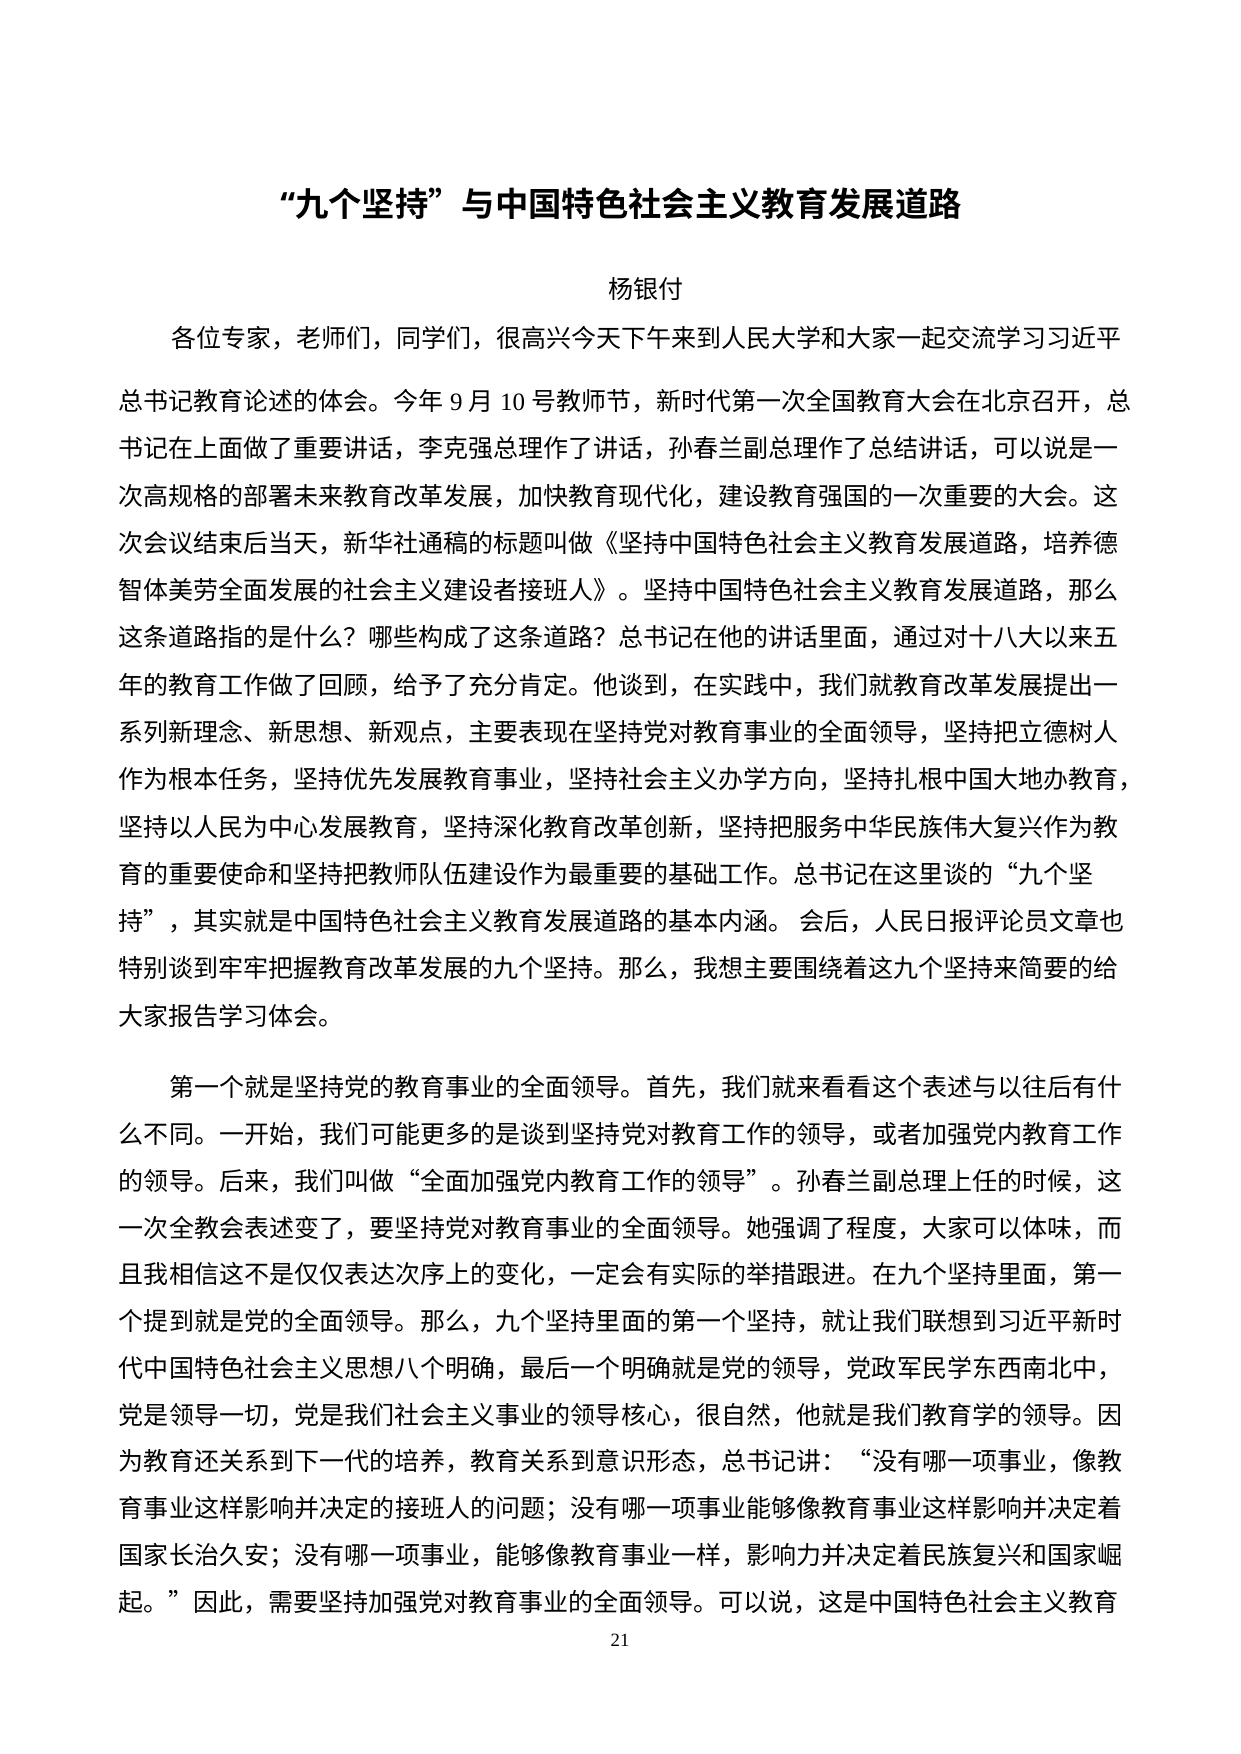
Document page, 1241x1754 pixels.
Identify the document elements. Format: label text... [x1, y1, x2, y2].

text 总书记教育论述的体会。今年 9 月 10 号教师节，新时代第一次全国教育大会在北京召开，总书记在上面做了重要讲话，李克强总理作了讲话，孙春兰副总理作了总结讲话，可以说是一次高规格的部署未来教育改革发展，加快教育现代化，建设教育强国的一次重要的大会。这次会议结束后当天，新华社通稿的标题叫做《坚持中国特色社会主义教育发展道路，培养德智体美劳全面发展的社会主义建设者接班人》。坚持中国特色社会主义教育发展道路，那么这条道路指的是什么？哪些构成了这条道路？总书记在他的讲话里面，通过对十八大以来五年的教育工作做了回顾，给予了充分肯定。他谈到，在实践中，我们就教育改革发展提出一系列新理念、新思想、新观点，主要表现在坚持党对教育事业的全面领导，坚持把立德树人作为根本任务，坚持优先发展教育事业，坚持社会主义办学方向，坚持扎根中国大地办教育，坚持以人民为中心发展教育，坚持深化教育改革创新，坚持把服务中华民族伟大复兴作为教育的重要使命和坚持把教师队伍建设作为最重要的基础工作。总书记在这里谈的“九个坚持”，其实就是中国特色社会主义教育发展道路的基本内涵。 会后，人民日报评论员文章也特别谈到牢牢把握教育改革发展的九个坚持。那么，我想主要围绕着这九个坚持来简要的给大家报告学习体会。 [119, 373, 1135, 1035]
text 杨银付 [119, 276, 1173, 304]
text 各位专家，老师们，同学们，很高兴今天下午来到人民大学和大家一起交流学习习近平 [119, 324, 1173, 353]
text 第一个就是坚持党的教育事业的全面领导。首先，我们就来看看这个表述与以往后有什么不同。一开始，我们可能更多的是谈到坚持党对教育工作的领导，或者加强党内教育工作的领导。后来，我们叫做“全面加强党内教育工作的领导”。孙春兰副总理上任的时候，这一次全教会表述变了，要坚持党对教育事业的全面领导。她强调了程度，大家可以体味，而且我相信这不是仅仅表达次序上的变化，一定会有实际的举措跟进。在九个坚持里面，第一个提到就是党的全面领导。那么，九个坚持里面的第一个坚持，就让我们联想到习近平新时代中国特色社会主义思想八个明确，最后一个明确就是党的领导，党政军民学东西南北中，党是领导一切，党是我们社会主义事业的领导核心，很自然，他就是我们教育学的领导。因为教育还关系到下一代的培养，教育关系到意识形态，总书记讲：“没有哪一项事业，像教育事业这样影响并决定的接班人的问题；没有哪一项事业能够像教育事业这样影响并决定着国家长治久安；没有哪一项事业，能够像教育事业一样，影响力并决定着民族复兴和国家崛起。”因此，需要坚持加强党对教育事业的全面领导。可以说，这是中国特色社会主义教育 [119, 1059, 1123, 1621]
text 21 [119, 1629, 1121, 1651]
text “九个坚持”与中国特色社会主义教育发展道路 [119, 186, 1123, 224]
